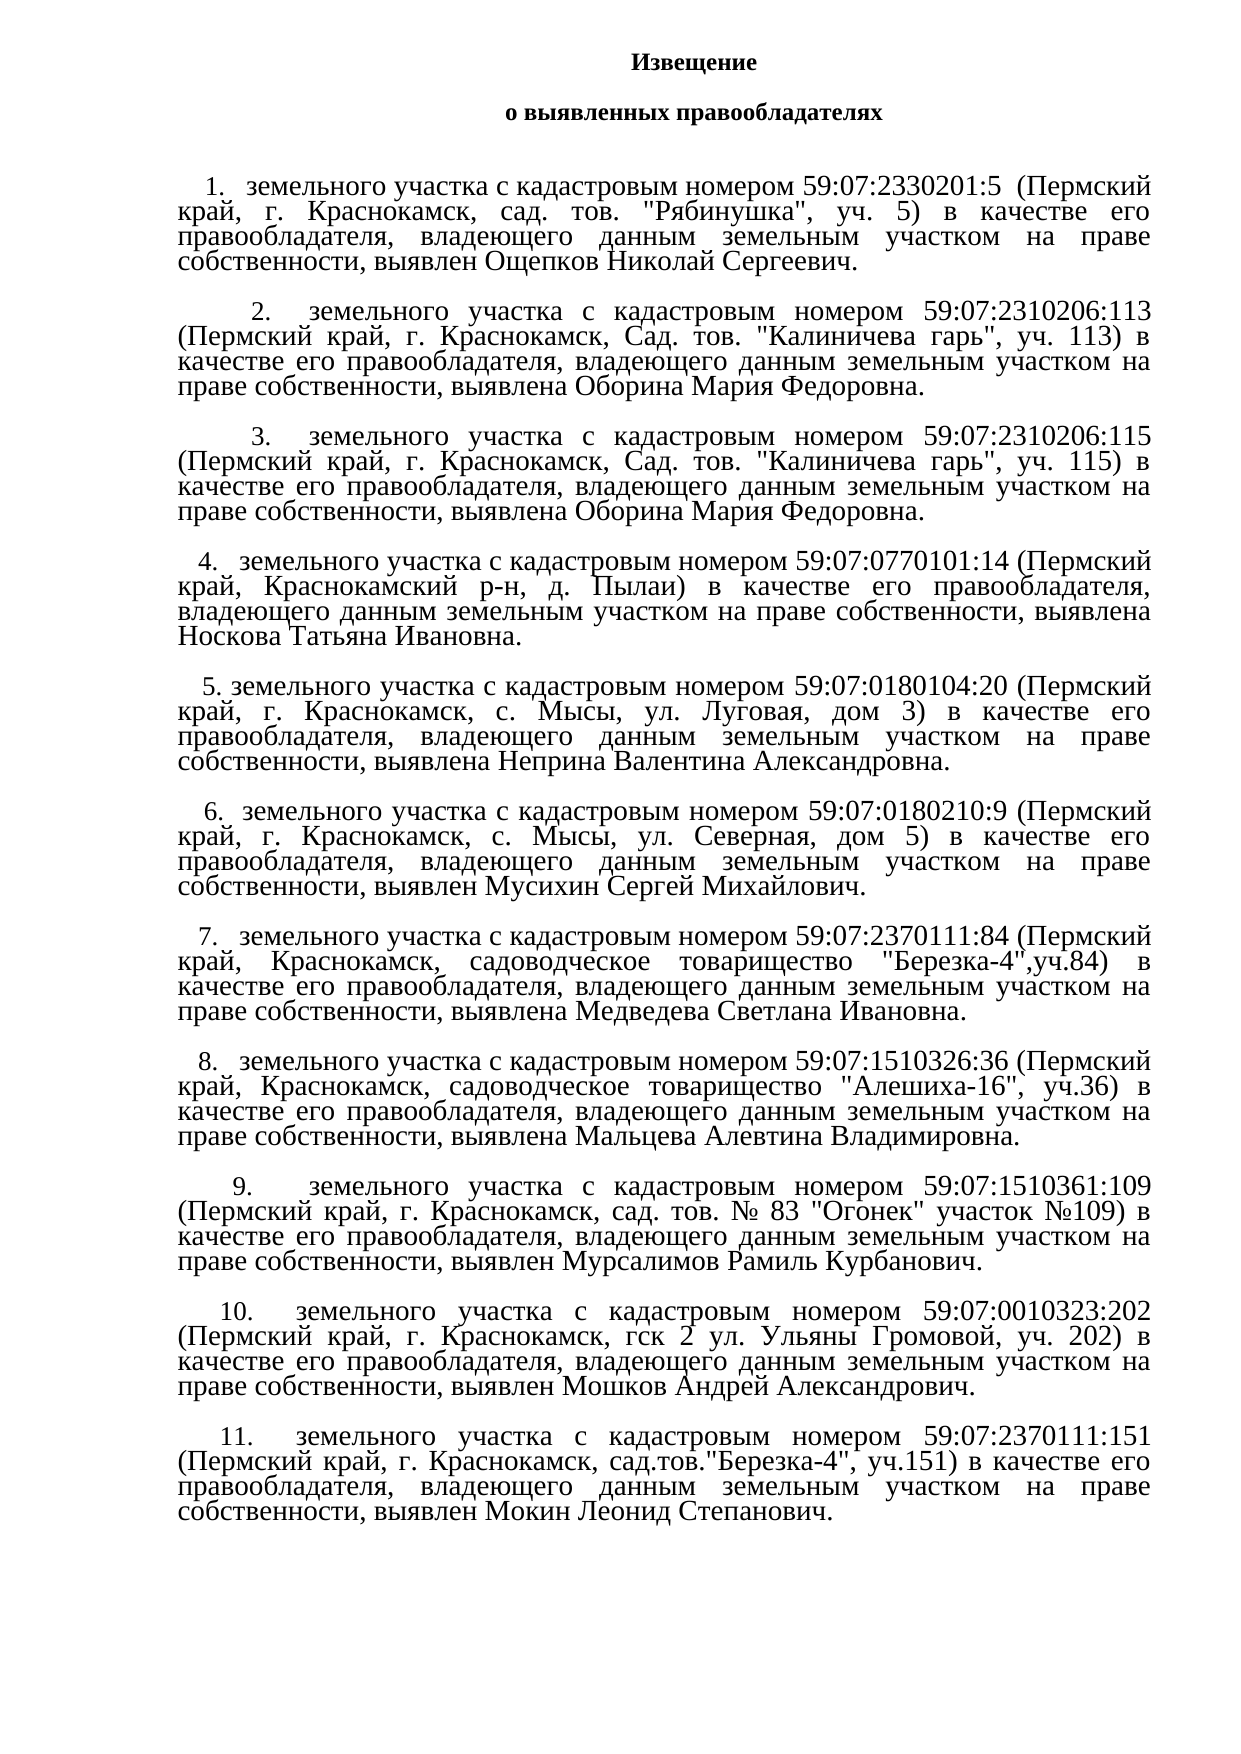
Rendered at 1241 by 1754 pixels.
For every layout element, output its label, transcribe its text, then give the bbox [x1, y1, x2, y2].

text 10. земельного участка с кадастровым номером 59:07:0010323:202 (Пермский край, г. Краснокамск, гск 2 ул. Ульяны Громовой, уч. 202) в качестве его правообладателя, владеющего данным земельным участком на праве собственности, выявлен Мошков Андрей Александрович. [177, 1300, 1152, 1400]
text Извещение [177, 50, 1152, 75]
text 7. земельного участка с кадастровым номером 59:07:2370111:84 (Пермский край, Краснокамск, садоводческое товарищество "Березка-4",уч.84) в качестве его правообладателя, владеющего данным земельным участком на праве собственности, выявлена Медведева Светлана Ивановна. [177, 925, 1152, 1025]
text о выявленных правообладателях [177, 100, 1152, 125]
text 5. земельного участка с кадастровым номером 59:07:0180104:20 (Пермский край, г. Краснокамск, с. Мысы, ул. Луговая, дом 3) в качестве его правообладателя, владеющего данным земельным участком на праве собственности, выявлена Неприна Валентина Александровна. [177, 675, 1152, 775]
text 2. земельного участка с кадастровым номером 59:07:2310206:113 (Пермский край, г. Краснокамск, Сад. тов. "Калиничева гарь", уч. 113) в качестве его правообладателя, владеющего данным земельным участком на праве собственности, выявлена Оборина Мария Федоровна. [177, 300, 1152, 400]
text 1. земельного участка с кадастровым номером 59:07:2330201:5 (Пермский край, г. Краснокамск, сад. тов. "Рябинушка", уч. 5) в качестве его правообладателя, владеющего данным земельным участком на праве собственности, выявлен Ощепков Николай Сергеевич. [177, 175, 1152, 275]
text 6. земельного участка с кадастровым номером 59:07:0180210:9 (Пермский край, г. Краснокамск, с. Мысы, ул. Северная, дом 5) в качестве его правообладателя, владеющего данным земельным участком на праве собственности, выявлен Мусихин Сергей Михайлович. [177, 800, 1152, 900]
text 3. земельного участка с кадастровым номером 59:07:2310206:115 (Пермский край, г. Краснокамск, Сад. тов. "Калиничева гарь", уч. 115) в качестве его правообладателя, владеющего данным земельным участком на праве собственности, выявлена Оборина Мария Федоровна. [177, 425, 1152, 525]
text 4. земельного участка с кадастровым номером 59:07:0770101:14 (Пермский край, Краснокамский р-н, д. Пылаи) в качестве его правообладателя, владеющего данным земельным участком на праве собственности, выявлена Носкова Татьяна Ивановна. [177, 550, 1152, 650]
text 9. земельного участка с кадастровым номером 59:07:1510361:109 (Пермский край, г. Краснокамск, сад. тов. № 83 "Огонек" участок №109) в качестве его правообладателя, владеющего данным земельным участком на праве собственности, выявлен Мурсалимов Рамиль Курбанович. [177, 1175, 1152, 1275]
text 8. земельного участка с кадастровым номером 59:07:1510326:36 (Пермский край, Краснокамск, садоводческое товарищество "Алешиха-16", уч.36) в качестве его правообладателя, владеющего данным земельным участком на праве собственности, выявлена Мальцева Алевтина Владимировна. [177, 1050, 1152, 1150]
text 11. земельного участка с кадастровым номером 59:07:2370111:151 (Пермский край, г. Краснокамск, сад.тов."Березка-4", уч.151) в качестве его правообладателя, владеющего данным земельным участком на праве собственности, выявлен Мокин Леонид Степанович. [177, 1425, 1152, 1525]
